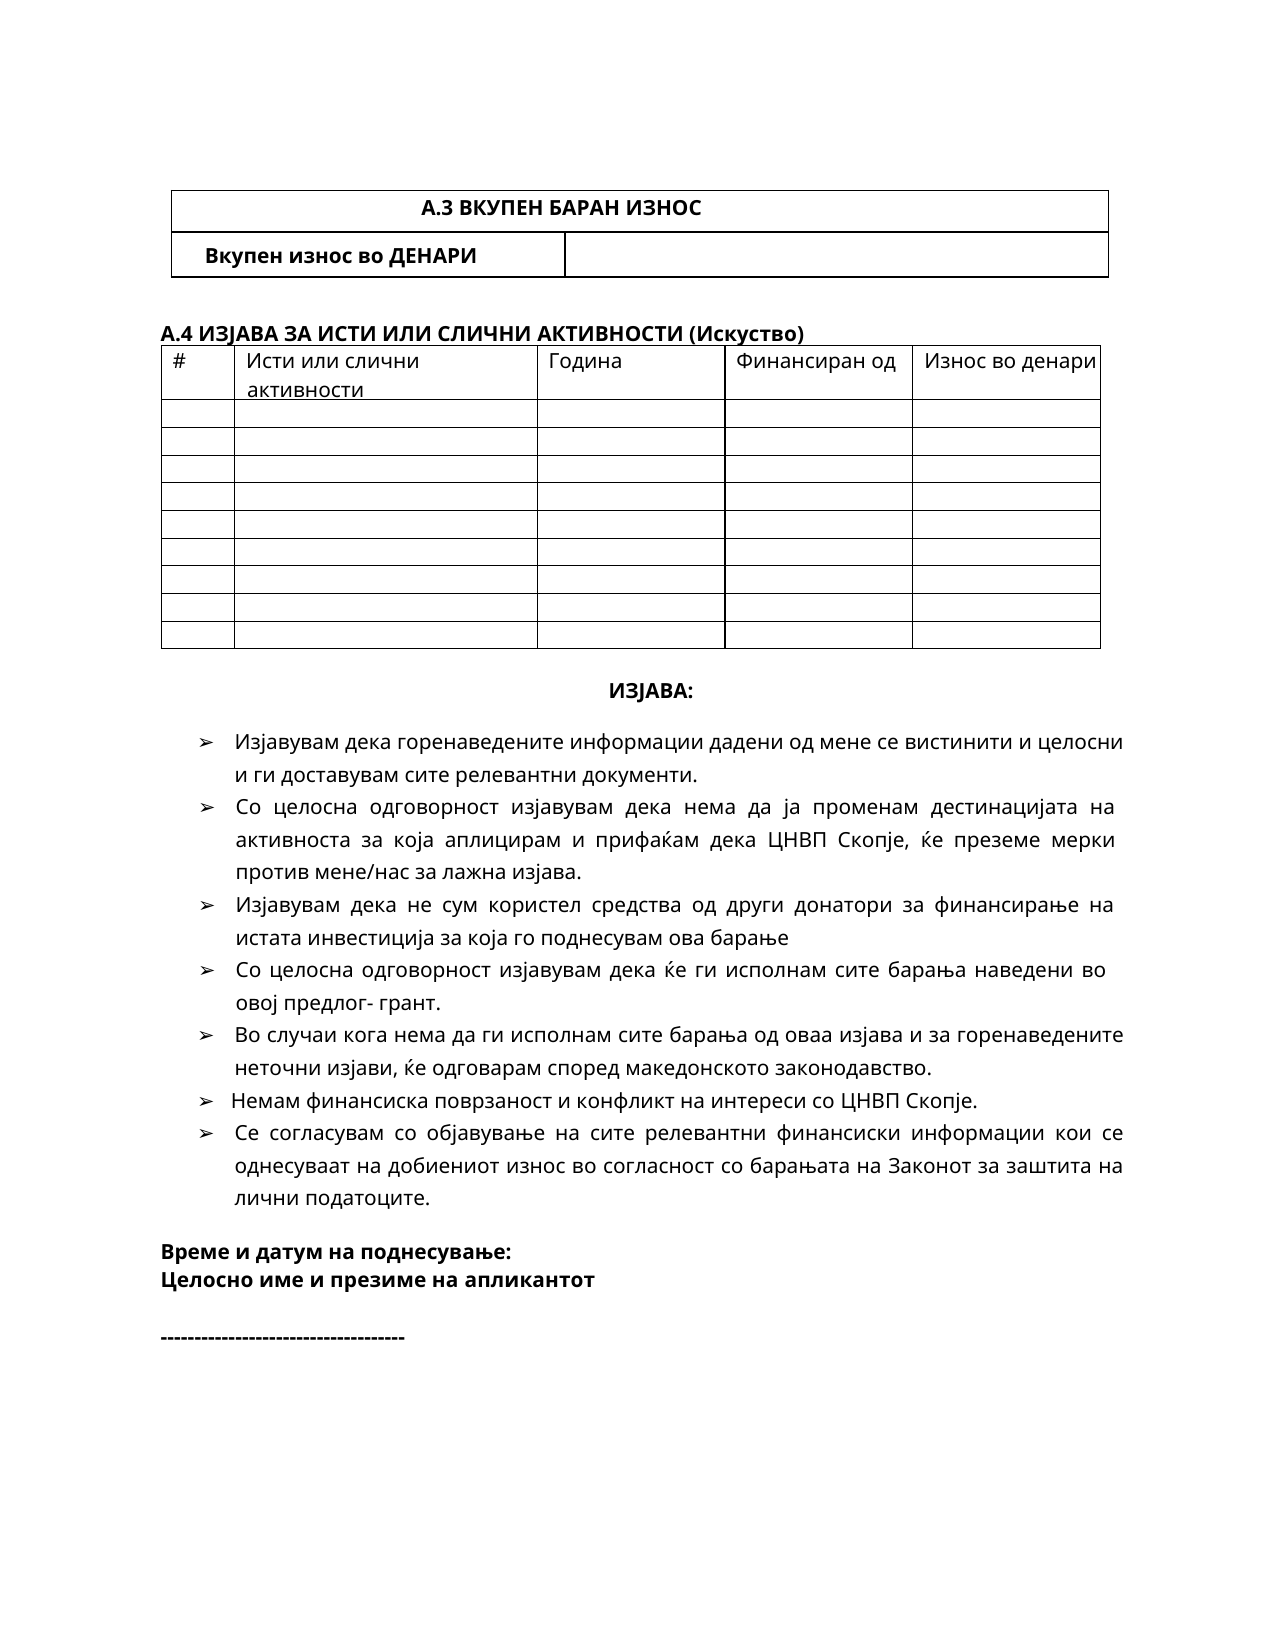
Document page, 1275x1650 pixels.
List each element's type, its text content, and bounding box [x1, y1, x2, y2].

text Целосно име и презиме на апликантот [160, 1265, 1125, 1294]
table_header A.3 ВКУПЕН БАРАН ИЗНОС [172, 191, 1108, 231]
table_cell [538, 566, 724, 593]
table_cell [913, 622, 1100, 648]
table_cell [162, 622, 234, 648]
table_header # [162, 346, 234, 399]
table_cell [726, 566, 912, 593]
text ➢ Немам финансиска поврзаност и конфликт на интереси со ЦНВП Скопје. [197, 1086, 1125, 1114]
table_cell [913, 428, 1100, 454]
text ➢ Со целосна одговорност изјавувам дека ќе ги исполнам сите барања наведени во овој предлог- грант. [198, 955, 1108, 1016]
table_cell [726, 511, 912, 538]
table_header Исти или слични активности [235, 346, 537, 399]
text Време и датум на поднесување: [160, 1237, 1125, 1265]
table_cell [726, 400, 912, 427]
table_cell [162, 456, 234, 482]
table_header Година [538, 346, 724, 399]
table_cell [913, 456, 1100, 482]
table_cell [913, 483, 1100, 510]
table_cell [162, 594, 234, 621]
text ➢ Изјавувам дека горенаведените информации дадени од мене се вистинити и целосни и ги доставувам сите релевантни документи. [197, 727, 1125, 788]
table_cell [538, 622, 724, 648]
table_cell [538, 400, 724, 427]
text A.4 ИЗЈАВА ЗА ИСТИ ИЛИ СЛИЧНИ АКТИВНОСТИ (Искуство) [160, 321, 1125, 345]
table_cell [726, 428, 912, 454]
table_cell [726, 483, 912, 510]
table_cell [162, 566, 234, 593]
table_cell [235, 456, 537, 482]
text ➢ Во случаи кога нема да ги исполнам сите барања од оваа изјава и за горенаведените неточни изјави, ќе одговарам според македонското законодавство. [197, 1021, 1125, 1082]
table_cell [726, 456, 912, 482]
table_cell [538, 483, 724, 510]
table_cell [235, 428, 537, 454]
table_cell [913, 594, 1100, 621]
table_cell [235, 483, 537, 510]
text ➢ Изјавувам дека не сум користел средства од други донатори за финансирање на истата инвестиција за која го поднесувам ова барање [198, 890, 1115, 951]
table_cell [162, 400, 234, 427]
table_cell [913, 511, 1100, 538]
text ИЗЈАВА: [584, 676, 718, 704]
table_cell [162, 539, 234, 565]
table_cell [162, 428, 234, 454]
table_cell [235, 400, 537, 427]
table_cell [726, 622, 912, 648]
table_cell [538, 456, 724, 482]
table_cell [235, 594, 537, 621]
table_cell [235, 566, 537, 593]
table_cell [235, 622, 537, 648]
table_cell [538, 428, 724, 454]
text ------------------------------------ [160, 1322, 1125, 1351]
table_cell [162, 511, 234, 538]
table_cell Вкупен износ во ДЕНАРИ [172, 233, 564, 276]
table_header Износ во денари [913, 346, 1100, 399]
table_cell [913, 566, 1100, 593]
table_cell [538, 594, 724, 621]
text ➢ Со целосна одговорност изјавувам дека нема да ја променам дестинацијата на активноста за која аплицирам и прифаќам дека ЦНВП Скопје, ќе преземе мерки против мене/нас за лажна изјава. [198, 792, 1116, 886]
table_header Финансиран од [726, 346, 912, 399]
table_cell [235, 539, 537, 565]
table_cell [913, 539, 1100, 565]
text ➢ Се согласувам со објавување на сите релевантни финансиски информации кои се однесуваат на добиениот износ во согласност со барањата на Законот за заштита на лични податоците. [197, 1118, 1125, 1212]
table_cell [538, 511, 724, 538]
table_cell [538, 539, 724, 565]
table_cell [566, 233, 1108, 276]
table_cell [726, 594, 912, 621]
table_cell [726, 539, 912, 565]
table_cell [913, 400, 1100, 427]
table_cell [235, 511, 537, 538]
table_cell [162, 483, 234, 510]
